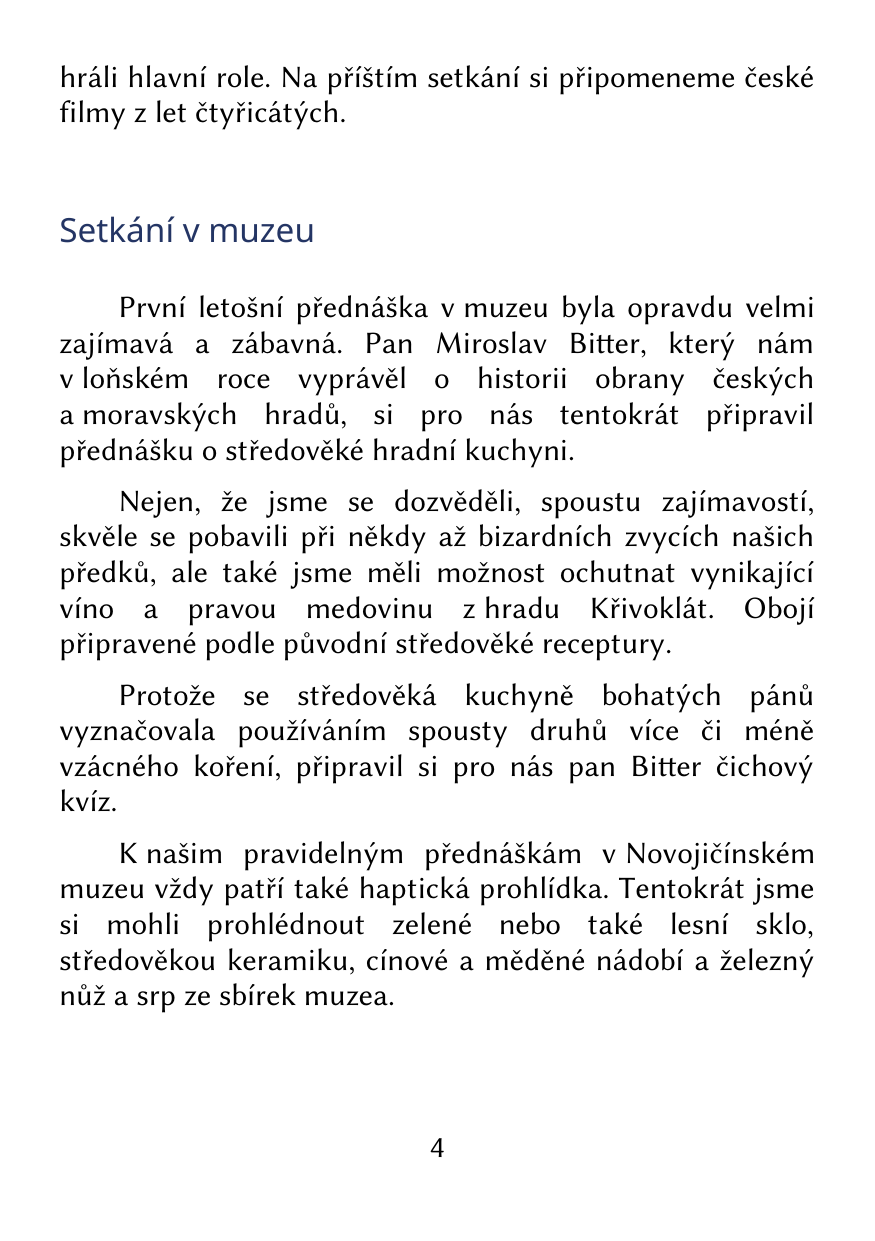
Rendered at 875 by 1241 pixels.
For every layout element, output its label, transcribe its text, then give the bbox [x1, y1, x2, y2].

text Nejen, že jsme se dozvěděli, spoustu zajímavostí, skvěle se pobavili při někdy až bizardních zvycích našich předků, ale také jsme měli možnost ochutnat vynikající víno a pravou medovinu z hradu Křivoklát. Obojí připravené podle původní středověké receptury. [59, 483, 815, 661]
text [59, 59, 815, 130]
subtitle Setkání v muzeu [59, 207, 815, 252]
text K našim pravidelným přednáškám v Novojičínském muzeu vždy patří také haptická prohlídka. Tentokrát jsme si mohli prohlédnout zelené nebo také lesní sklo, středověkou keramiku, cínové a měděné nádobí a železný nůž a srp ze sbírek muzea. [59, 835, 815, 1013]
text První letošní přednáška v muzeu byla opravdu velmi zajímavá a zábavná. Pan Miroslav Bitter, který nám v loňském roce vyprávěl o historii obrany českých a moravských hradů, si pro nás tentokrát připravil přednášku o středověké hradní kuchyni. [59, 289, 815, 468]
text Protože se středověká kuchyně bohatých pánů vyznačovala používáním spousty druhů více či méně vzácného koření, připravil si pro nás pan Bitter čichový kvíz. [59, 677, 815, 819]
